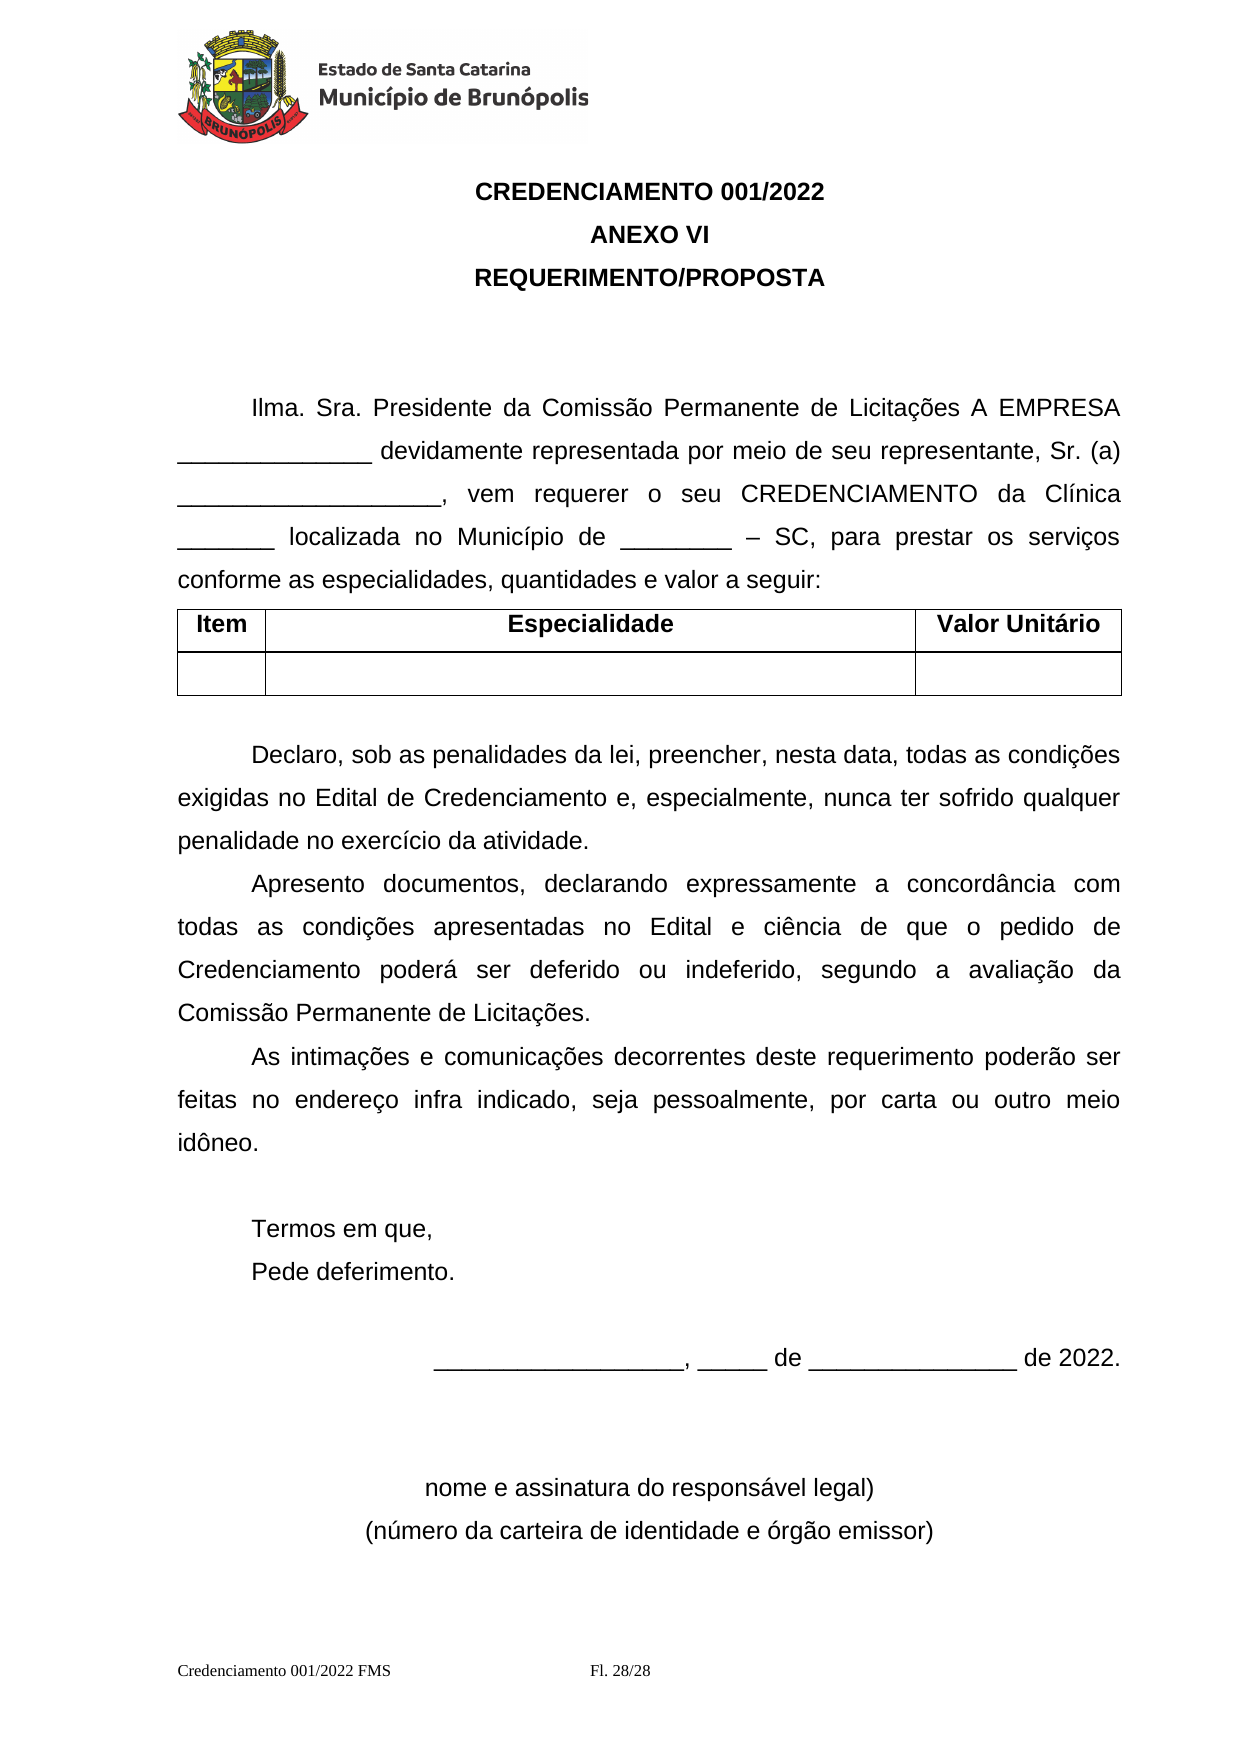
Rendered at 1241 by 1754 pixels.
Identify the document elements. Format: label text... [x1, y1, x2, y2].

table_header Valor Unitário [916, 610, 1121, 651]
table_cell [916, 653, 1121, 695]
table_header Especialidade [266, 610, 915, 651]
text nome e assinatura do responsável legal) [177, 1473, 1122, 1501]
text Declaro, sob as penalidades da lei, preencher, nesta data, todas as condições exigidas no Edital de Credenciamento e, especialmente, nunca ter sofrido qualquer penalidade no exercício da atividade. [177, 739, 1122, 854]
text Termos em que, [177, 1214, 1122, 1243]
table_cell [266, 653, 915, 695]
table_cell [178, 653, 265, 695]
text Pede deferimento. [177, 1257, 1122, 1286]
text __________________, _____ de _______________ de 2022. [177, 1343, 1122, 1372]
text ANEXO VI [177, 220, 1122, 249]
text As intimações e comunicações decorrentes deste requerimento poderão ser feitas no endereço infra indicado, seja pessoalmente, por carta ou outro meio idôneo. [177, 1041, 1122, 1156]
table_header Item [178, 610, 265, 651]
text Ilma. Sra. Presidente da Comissão Permanente de Licitações A EMPRESA ______________ devidamente representada por meio de seu representante, Sr. (a) ___________________, vem requerer o seu CREDENCIAMENTO da Clínica _______ localizada no Município de ________ – SC, para prestar os serviços conforme as especialidades, quantidades e valor a seguir: [177, 393, 1122, 594]
picture [177, 29, 589, 144]
text Apresento documentos, declarando expressamente a concordância com todas as condições apresentadas no Edital e ciência de que o pedido de Credenciamento poderá ser deferido ou indeferido, segundo a avaliação da Comissão Permanente de Licitações. [177, 869, 1122, 1027]
text REQUERIMENTO/PROPOSTA [177, 263, 1122, 292]
text (número da carteira de identidade e órgão emissor) [177, 1516, 1122, 1544]
text CREDENCIAMENTO 001/2022 [177, 177, 1122, 206]
